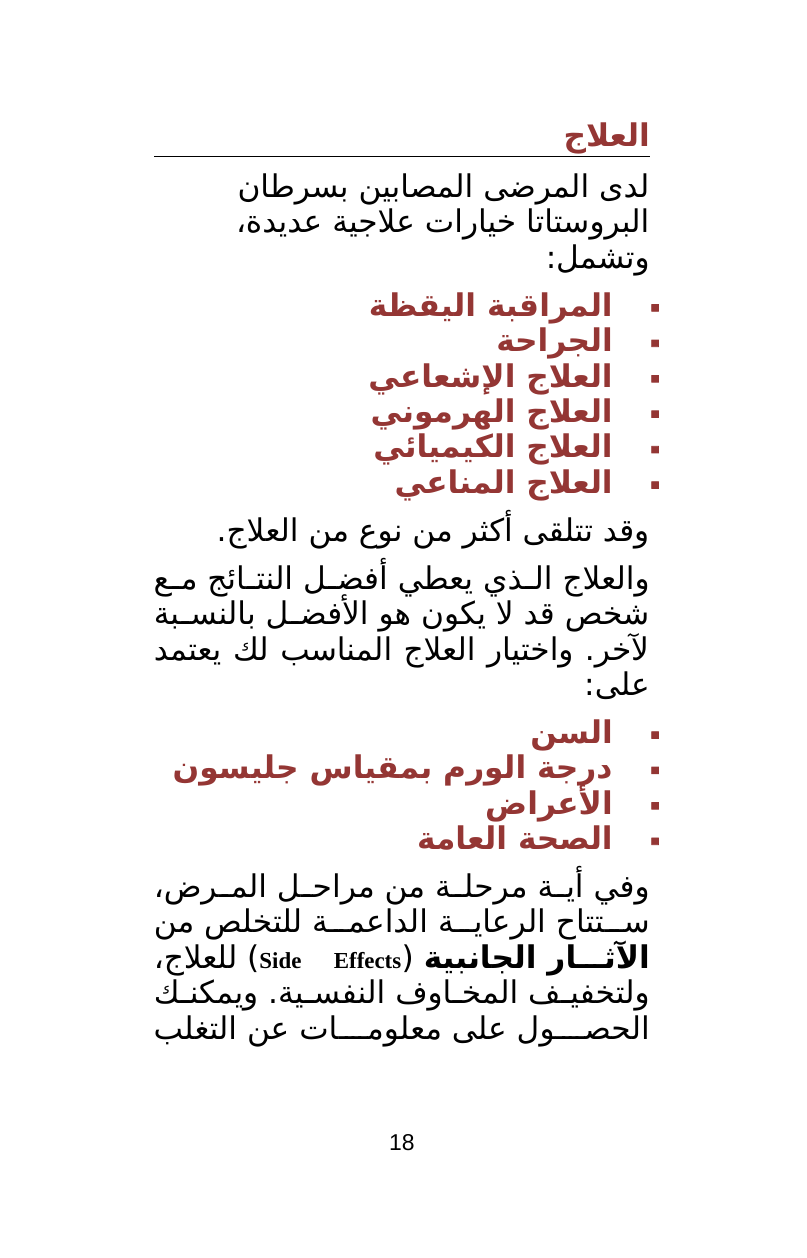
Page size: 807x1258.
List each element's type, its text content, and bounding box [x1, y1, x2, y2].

text وقد تتلقى أكثر من نوع من العلاج. [153, 513, 650, 548]
list المراقبة اليقظة [153, 288, 650, 323]
text لدى المرضى المصابين بسرطان البروستاتا خيارات علاجية عديدة، وتشمل: [153, 169, 650, 275]
text العلاج [153, 118, 650, 157]
list السن [153, 715, 650, 750]
list العلاج الكيميائي [153, 429, 650, 465]
list الجراحة [153, 323, 650, 359]
list درجة الورم بمقياس جليسون [153, 750, 650, 786]
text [153, 869, 650, 1046]
list العلاج الإشعاعي [153, 359, 650, 394]
list الصحة العامة [153, 821, 650, 857]
list العلاج الهرموني [153, 394, 650, 429]
list الأعراض [153, 786, 650, 821]
list العلاج المناعي [153, 465, 650, 500]
text والعلاج الذي يعطي أفضل النتائج مع شخص قد لا يكون هو الأفضل بالنسبة لآخر. واختيار العلاج المناسب لك يعتمد على: [153, 561, 650, 702]
